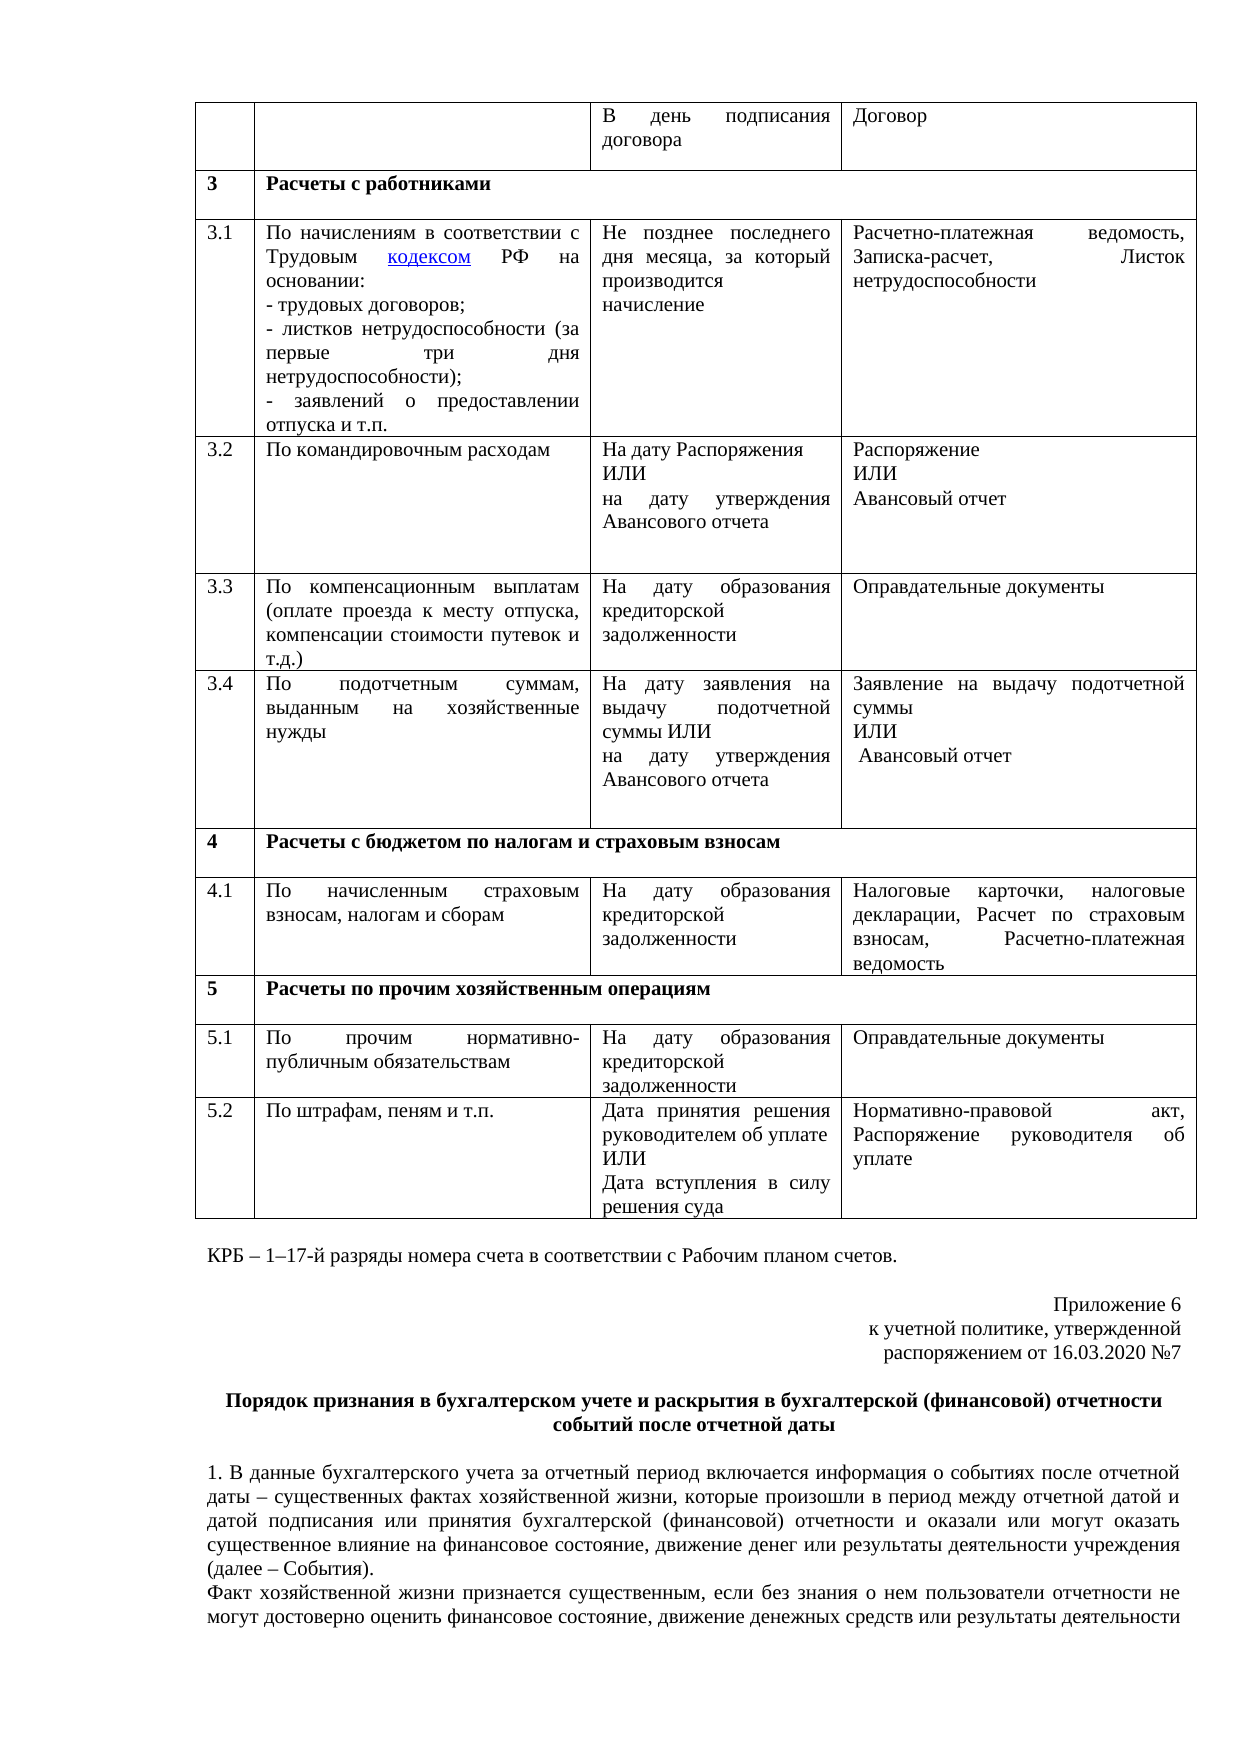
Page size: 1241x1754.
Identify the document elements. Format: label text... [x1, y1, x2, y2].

text КРБ – 1–17-й разряды номера счета в соответствии с Рабочим планом счетов. [207, 1243, 1181, 1267]
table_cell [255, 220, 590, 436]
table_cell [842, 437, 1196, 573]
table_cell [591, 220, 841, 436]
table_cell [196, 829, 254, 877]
text Порядок признания в бухгалтерском учете и раскрытия в бухгалтерской (финансовой) отчетности событий после отчетной даты [207, 1388, 1181, 1436]
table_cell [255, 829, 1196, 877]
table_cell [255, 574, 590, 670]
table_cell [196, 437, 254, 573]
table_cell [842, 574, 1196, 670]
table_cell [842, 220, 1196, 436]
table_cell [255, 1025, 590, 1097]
text распоряжением от 16.03.2020 №7 [207, 1339, 1181, 1364]
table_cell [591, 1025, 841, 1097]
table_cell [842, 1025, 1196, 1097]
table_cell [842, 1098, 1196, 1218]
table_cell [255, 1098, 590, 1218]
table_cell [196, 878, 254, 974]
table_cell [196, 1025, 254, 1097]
text к учетной политике, утвержденной [207, 1316, 1181, 1339]
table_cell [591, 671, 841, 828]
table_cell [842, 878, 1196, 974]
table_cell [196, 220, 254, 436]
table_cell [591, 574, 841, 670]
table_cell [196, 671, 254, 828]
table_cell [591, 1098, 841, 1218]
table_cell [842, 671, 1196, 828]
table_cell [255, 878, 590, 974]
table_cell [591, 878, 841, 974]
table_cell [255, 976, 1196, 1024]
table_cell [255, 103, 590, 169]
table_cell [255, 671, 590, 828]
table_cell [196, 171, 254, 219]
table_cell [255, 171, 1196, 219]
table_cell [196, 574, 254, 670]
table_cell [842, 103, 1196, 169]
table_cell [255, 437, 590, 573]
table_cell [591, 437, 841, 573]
text Приложение 6 [207, 1291, 1181, 1316]
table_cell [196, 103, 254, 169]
text 1. В данные бухгалтерского учета за отчетный период включается информация о событиях после отчетной даты – существенных фактах хозяйственной жизни, которые произошли в период между отчетной датой и датой подписания или принятия бухгалтерской (финансовой) отчетности и оказали или могут оказать существенное влияние на финансовое состояние, движение денег или результаты деятельности учреждения (далее – События). [207, 1460, 1181, 1580]
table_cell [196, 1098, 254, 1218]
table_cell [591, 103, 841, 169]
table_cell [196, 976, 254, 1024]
